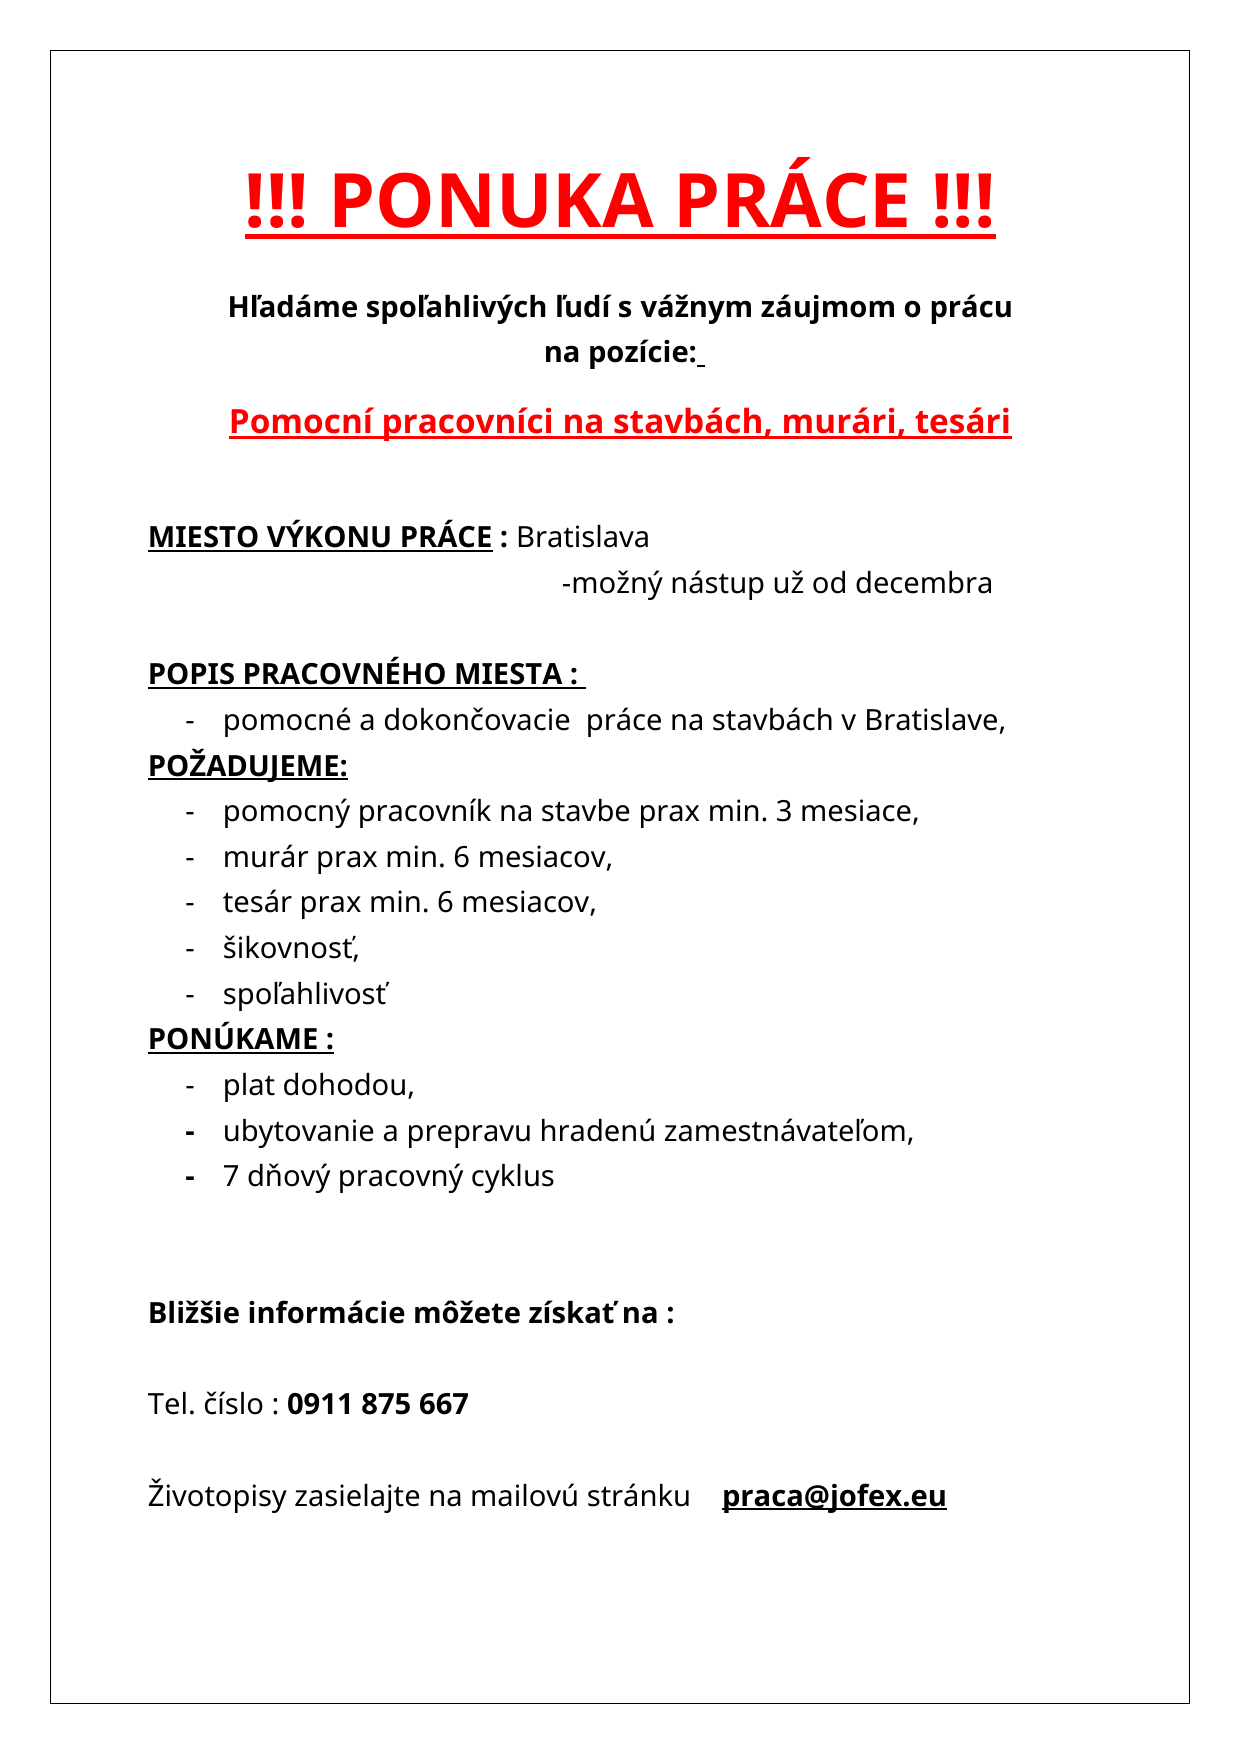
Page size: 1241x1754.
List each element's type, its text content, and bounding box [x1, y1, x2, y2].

text !!! PONUKA PRÁCE !!! [148, 148, 1093, 250]
list tesár prax min. 6 mesiacov, [185, 882, 1093, 921]
text -možný nástup už od decembra [516, 562, 1093, 602]
text POPIS PRACOVNÉHO MIESTA : [148, 653, 1093, 693]
text POŽADUJEME: [148, 745, 1093, 784]
list spoľahlivosť [185, 973, 1093, 1013]
list murár prax min. 6 mesiacov, [185, 836, 1093, 876]
text Tel. číslo : 0911 875 667 [148, 1383, 1093, 1423]
text Hľadáme spoľahlivých ľudí s vážnym záujmom o prácu na pozície: [148, 286, 1093, 371]
list pomocné a dokončovacie práce na stavbách v Bratislave, [185, 699, 1093, 739]
list ubytovanie a prepravu hradenú zamestnávateľom, [185, 1110, 1093, 1149]
list pomocný pracovník na stavbe prax min. 3 mesiace, [185, 790, 1093, 830]
text PONÚKAME : [148, 1018, 1093, 1058]
list 7 dňový pracovný cyklus [185, 1155, 1093, 1195]
list plat dohodou, [185, 1064, 1093, 1104]
text MIESTO VÝKONU PRÁCE : Bratislava [148, 517, 1093, 556]
list šikovnosť, [185, 927, 1093, 967]
text Životopisy zasielajte na mailovú stránku praca@jofex.eu [148, 1475, 1093, 1514]
text Pomocní pracovníci na stavbách, murári, tesári [148, 398, 1093, 443]
text Bližšie informácie môžete získať na : [148, 1292, 1093, 1332]
